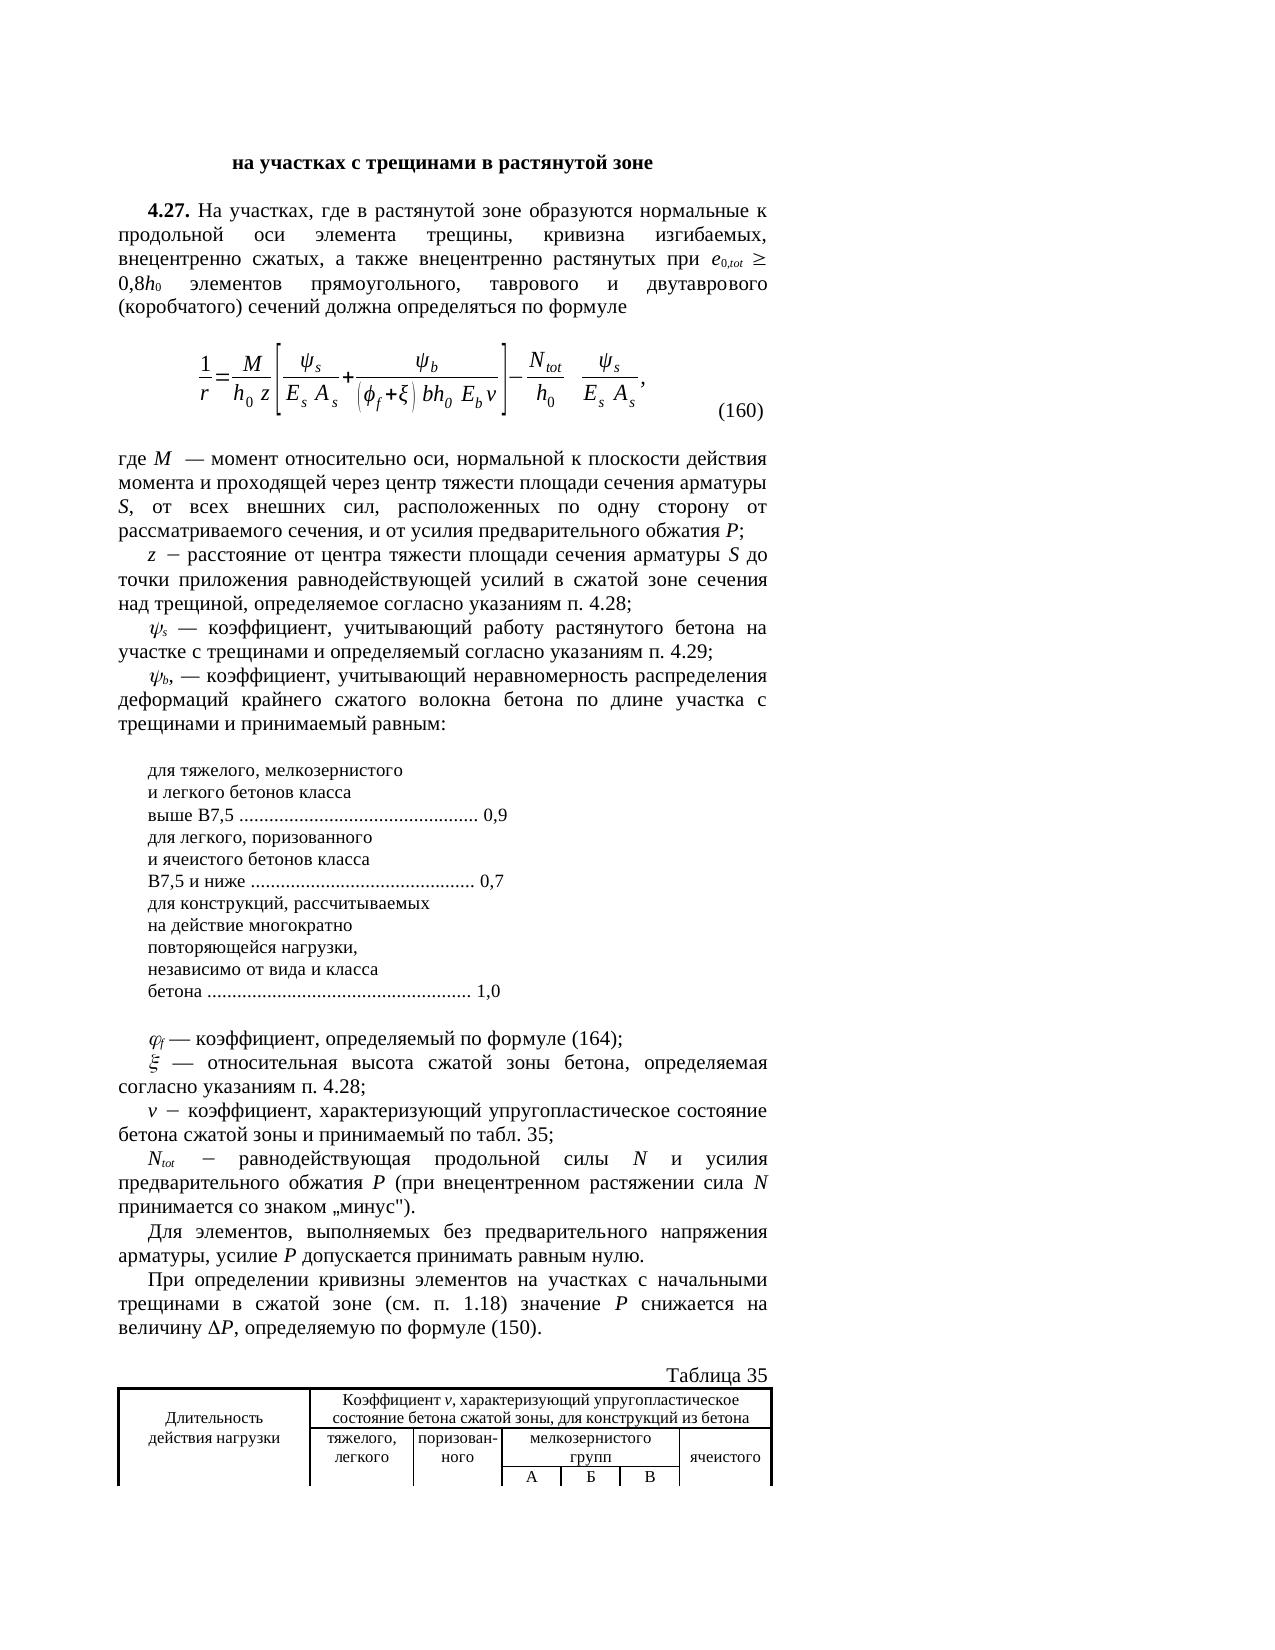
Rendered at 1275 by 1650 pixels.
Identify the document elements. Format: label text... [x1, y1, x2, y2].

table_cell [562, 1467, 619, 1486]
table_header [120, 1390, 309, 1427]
text и ячеистого бетонов класса [118, 847, 768, 869]
text и легкого бетонов класса [118, 781, 768, 803]
text v коэффициент, характеризующий упругопластическое состояние бетона сжатой зоны и принимаемый по табл. 35; [118, 1098, 768, 1146]
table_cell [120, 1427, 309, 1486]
text на действие многократно [118, 913, 768, 936]
text В7,5 и ниже ............................................. 0,7 [118, 869, 768, 891]
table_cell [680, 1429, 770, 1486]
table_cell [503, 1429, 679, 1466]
text Ntot равнодействующая продольной силы N и усилия предварительного обжатия Р (при внецентренном растяжении сила N принимается со знаком минус"). [118, 1146, 768, 1218]
text Таблица 35 [118, 1363, 768, 1387]
text бетона ..................................................... 1,0 [118, 980, 768, 1002]
text где М — момент относительно оси, нормальной к плоскости действия момента и проходящей через центр тяжести площади сечения арматуры S, от всех внешних сил, расположенных по одну сторону от рассматриваемого сечения, и от усилия предварительного обжатия Р; [118, 446, 768, 542]
text независимо от вида и класса [118, 958, 768, 980]
text f — коэффициент, определяемый по формуле (164); [118, 1026, 768, 1050]
text При определении кривизны элементов на участках с начальными трещинами в сжатой зоне (см. п. 1.18) значение Р снижается на величину Р, определяемую по формуле (150). [118, 1267, 768, 1339]
text — относительная высота сжатой зоны бетона, определяемая согласно указаниям п. 4.28; [118, 1050, 768, 1098]
text на участках с трещинами в растянутой зоне [118, 150, 768, 174]
text Для элементов, выполняемых без предварительного напряжения арматуры, усилие Р допускается принимать равным нулю. [118, 1218, 768, 1267]
text выше В7,5 ................................................ 0,9 [118, 803, 768, 825]
text (160) [118, 342, 768, 422]
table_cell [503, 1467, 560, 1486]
text повторяющейся нагрузки, [118, 936, 768, 958]
text для конструкций, рассчитываемых [118, 891, 768, 913]
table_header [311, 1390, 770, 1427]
text b, — коэффициент, учитывающий неравномерность распределения деформаций крайнего сжатого волокна бетона по длине участка с трещинами и принимаемый равным: [118, 663, 768, 735]
text для тяжелого, мелкозернистого [118, 759, 768, 781]
text для легкого, поризованного [118, 825, 768, 847]
text 4.27. На участках, где в растянутой зоне образуются нормальные к продольной оси элемента трещины, кривизна изгибаемых, внецентренно сжатых, а также внецентренно растянутых при е0,tot 0,8h0 элементов прямоугольного, таврового и двутаврового (коробчатого) сечений должна определяться по формуле [118, 198, 768, 318]
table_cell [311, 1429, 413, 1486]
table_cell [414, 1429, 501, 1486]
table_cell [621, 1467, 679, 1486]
text s — коэффициент, учитывающий работу растянутого бетона на участке с трещинами и определяемый согласно указаниям п. 4.29; [118, 614, 768, 663]
text z расстояние от центра тяжести площади сечения арматуры S до точки приложения равнодействующей усилий в сжатой зоне сечения над трещиной, определяемое согласно указаниям п. 4.28; [118, 542, 768, 614]
